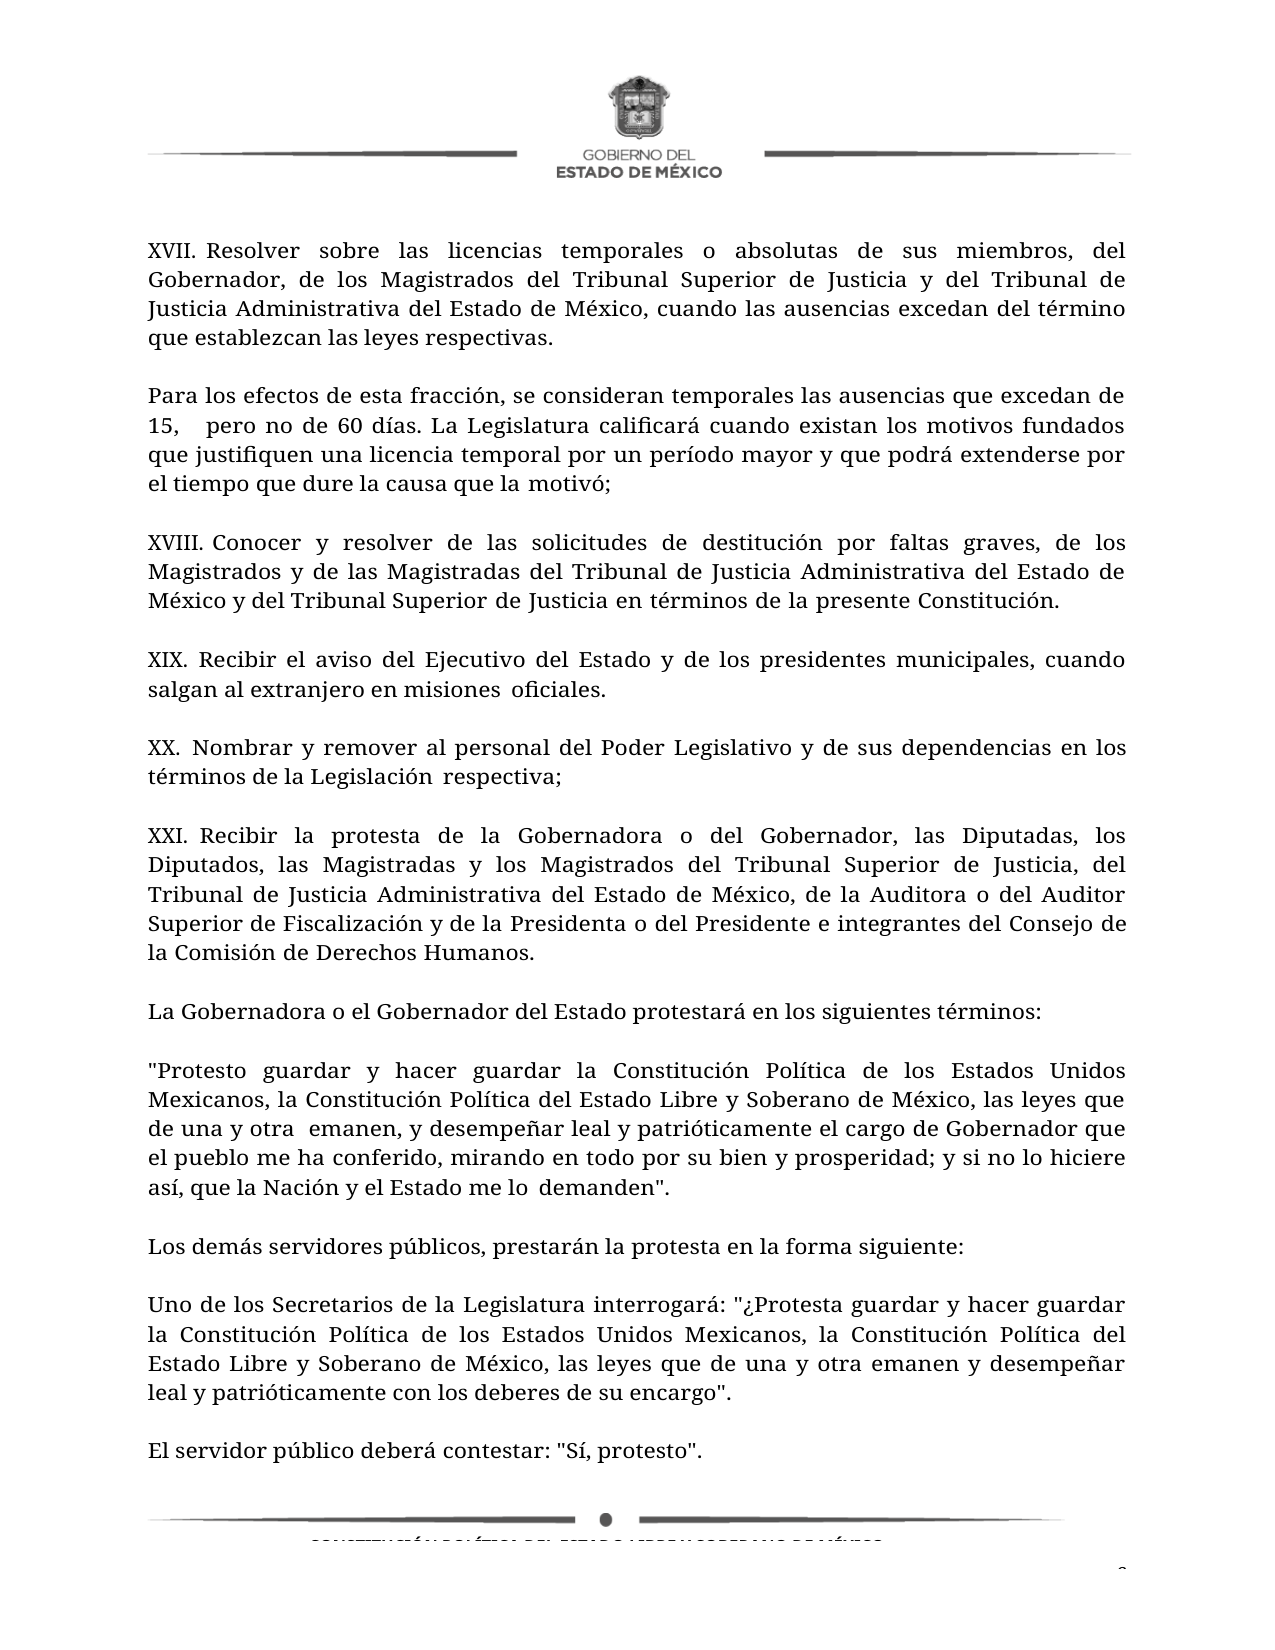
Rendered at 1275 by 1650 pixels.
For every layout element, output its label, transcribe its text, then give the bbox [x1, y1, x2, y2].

list Nombrar y remover al personal del Poder Legislativo y de sus dependencias en los términos de la Legislación respectiva; [148, 733, 1128, 791]
list Conocer y resolver de las solicitudes de destitución por faltas graves, de los Magistrados y de las Magistradas del Tribunal de Justicia Administrativa del Estado de México y del Tribunal Superior de Justicia en términos de la presente Constitución. [148, 528, 1127, 615]
text "Protesto guardar y hacer guardar la Constitución Política de los Estados Unidos Mexicanos, la Constitución Política del Estado Libre y Soberano de México, las leyes que de una y otra emanen, y desempeñar leal y patrióticamente el cargo de Gobernador que el pueblo me ha conferido, mirando en todo por su bien y prosperidad; y si no lo hiciere así, que la Nación y el Estado me lo demanden". [148, 1056, 1127, 1201]
text Uno de los Secretarios de la Legislatura interrogará: "¿Protesta guardar y hacer guardar la Constitución Política de los Estados Unidos Mexicanos, la Constitución Política del Estado Libre y Soberano de México, las leyes que de una y otra emanen y desempeñar leal y patrióticamente con los deberes de su encargo". [148, 1290, 1127, 1407]
list Recibir el aviso del Ejecutivo del Estado y de los presidentes municipales, cuando salgan al extranjero en misiones oficiales. [148, 645, 1127, 703]
text El servidor público deberá contestar: "Sí, protesto". [148, 1436, 1139, 1464]
text Para los efectos de esta fracción, se consideran temporales las ausencias que excedan de 15, pero no de 60 días. La Legislatura calificará cuando existan los motivos fundados que justifiquen una licencia temporal por un período mayor y que podrá extenderse por el tiempo que dure la causa que la motivó; [148, 382, 1127, 498]
picture [147, 75, 1132, 178]
text La Gobernadora o el Gobernador del Estado protestará en los siguientes términos: [148, 997, 1139, 1026]
picture [147, 1513, 1065, 1527]
list Resolver sobre las licencias temporales o absolutas de sus miembros, del Gobernador, de los Magistrados del Tribunal Superior de Justicia y del Tribunal de Justicia Administrativa del Estado de México, cuando las ausencias excedan del término que establezcan las leyes respectivas. [148, 236, 1127, 352]
list Recibir la protesta de la Gobernadora o del Gobernador, las Diputadas, los Diputados, las Magistradas y los Magistrados del Tribunal Superior de Justicia, del Tribunal de Justicia Administrativa del Estado de México, de la Auditora o del Auditor Superior de Fiscalización y de la Presidenta o del Presidente e integrantes del Consejo de la Comisión de Derechos Humanos. [148, 821, 1127, 967]
text Los demás servidores públicos, prestarán la protesta en la forma siguiente: [148, 1232, 1139, 1260]
